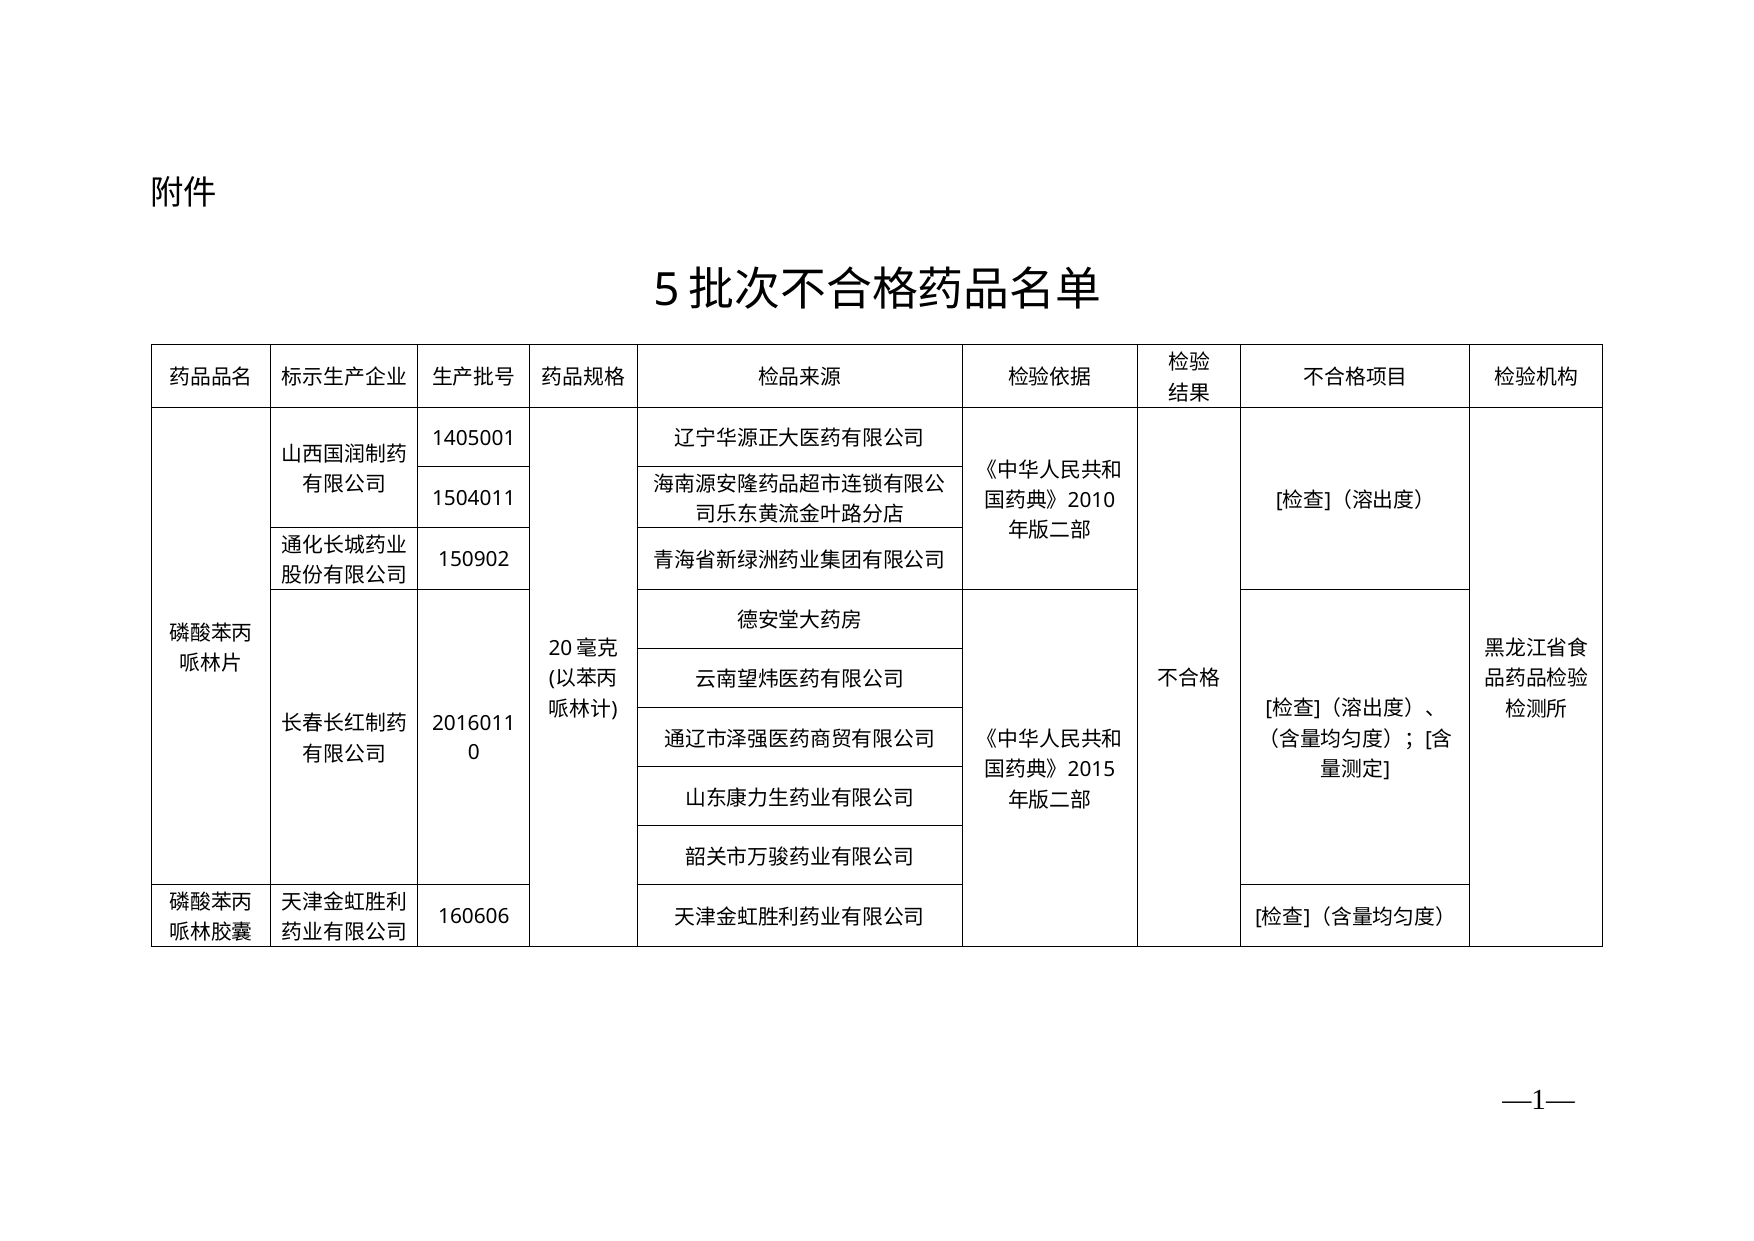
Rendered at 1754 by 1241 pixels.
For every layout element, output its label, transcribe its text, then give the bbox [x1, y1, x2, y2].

text 5批次不合格药品名单 [150, 252, 1604, 319]
table_cell 1405001 [418, 408, 529, 466]
table_cell 辽宁华源正大医药有限公司 [638, 408, 962, 466]
table_cell 150902 [418, 528, 529, 589]
table_cell 山西国润制药有限公司 [271, 408, 417, 527]
table_header 药品品名 [152, 345, 270, 407]
table_cell 天津金虹胜利药业有限公司 [638, 885, 962, 946]
text 附件 [150, 165, 1604, 214]
table_header 检品来源 [638, 345, 962, 407]
table_cell 海南源安隆药品超市连锁有限公司乐东黄流金叶路分店 [638, 467, 962, 527]
table_cell 黑龙江省食品药品检验检测所 [1470, 408, 1602, 946]
table_cell [检查]（含量均匀度） [1241, 885, 1469, 946]
table_cell 不合格 [1138, 408, 1240, 946]
table_cell 20毫克(以苯丙哌林计) [530, 408, 637, 946]
table_header 生产批号 [418, 345, 529, 407]
table_cell 1504011 [418, 467, 529, 527]
table_cell 《中华人民共和国药典》2015年版二部 [963, 590, 1137, 946]
table_header 检验 结果 [1138, 345, 1240, 407]
table_cell 磷酸苯丙哌林片 [152, 408, 270, 884]
table_cell 德安堂大药房 [638, 590, 962, 648]
table_cell 《中华人民共和国药典》2010年版二部 [963, 408, 1137, 589]
table_cell 通辽市泽强医药商贸有限公司 [638, 708, 962, 766]
table_cell 磷酸苯丙哌林胶囊 [152, 885, 270, 946]
table_cell 160606 [418, 885, 529, 946]
table_cell 20160110 [418, 590, 529, 884]
table_cell 青海省新绿洲药业集团有限公司 [638, 528, 962, 589]
table_cell 天津金虹胜利药业有限公司 [271, 885, 417, 946]
table_header 检验依据 [963, 345, 1137, 407]
table_cell [检查]（溶出度）、（含量均匀度）；[含量测定] [1241, 590, 1469, 884]
table_cell 通化长城药业股份有限公司 [271, 528, 417, 589]
table_header 标示生产企业 [271, 345, 417, 407]
table_cell 长春长红制药有限公司 [271, 590, 417, 884]
table_header 检验机构 [1470, 345, 1602, 407]
table_cell [检查]（溶出度） [1241, 408, 1469, 589]
table_cell 山东康力生药业有限公司 [638, 767, 962, 825]
table_cell 韶关市万骏药业有限公司 [638, 826, 962, 884]
table_cell 云南望炜医药有限公司 [638, 649, 962, 707]
table_header 不合格项目 [1241, 345, 1469, 407]
table_header 药品规格 [530, 345, 637, 407]
